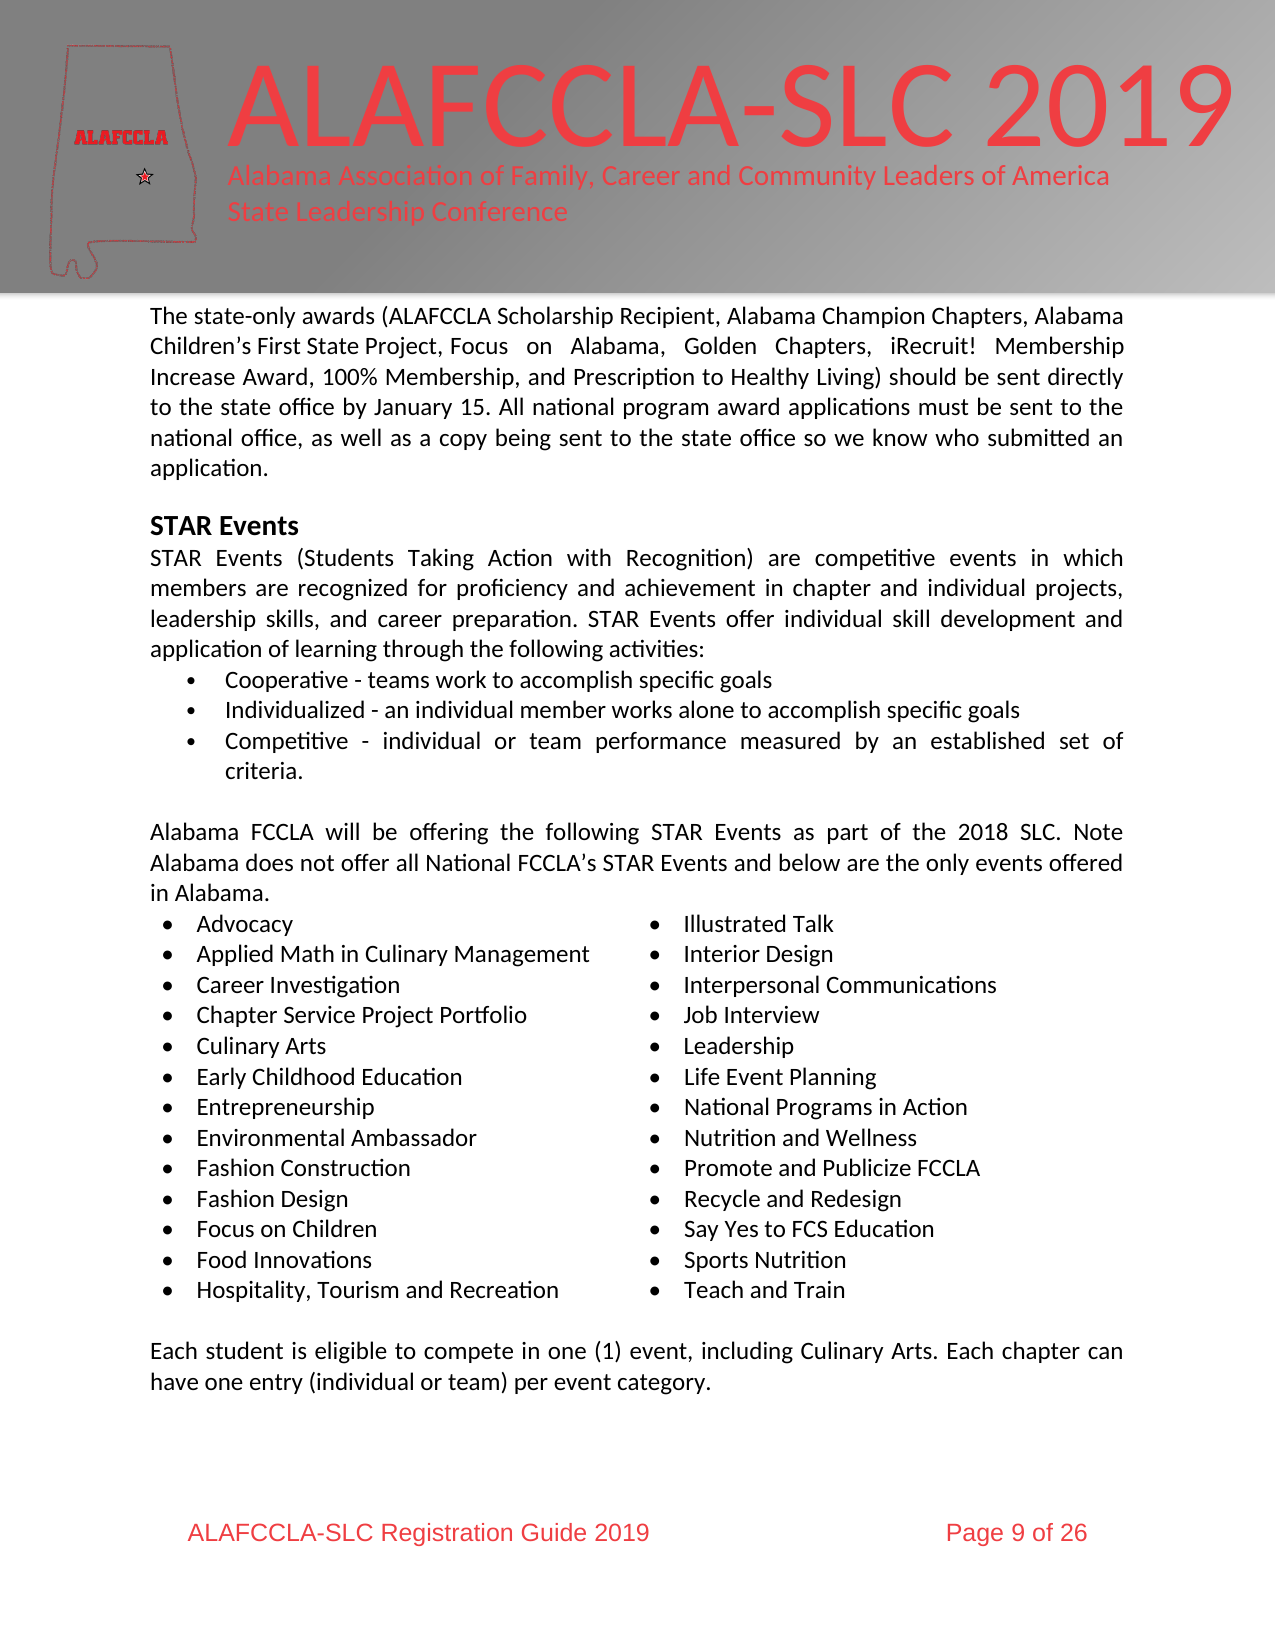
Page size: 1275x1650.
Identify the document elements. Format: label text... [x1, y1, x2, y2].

text The state-only awards (ALAFCCLA Scholarship Recipient, Alabama Champion Chapters, Alabama Children’s First State Project, Focus on Alabama, Golden Chapters, iRecruit! Membership Increase Award, 100% Membership, and Prescription to Healthy Living) should be sent directly to the state office by January 15. All national program award applications must be sent to the national office, as well as a copy being sent to the state office so we know who submitted an application. [150, 300, 1125, 483]
text Alabama FCCLA will be offering the following STAR Events as part of the 2018 SLC. Note Alabama does not offer all National FCCLA’s STAR Events and below are the only events offered in Alabama. [150, 817, 1125, 908]
list Cooperative - teams work to accomplish specific goals [187, 664, 1125, 694]
table_header • Illustrated Talk • Interior Design • Interpersonal Communications • Job Interview • Leadership • Life Event Planning • National Programs in Action • Nutrition and Wellness • Promote and Publicize FCCLA • Recycle and Redesign • Say Yes to FCS Education • Sports Nutrition • Teach and Train [637, 908, 1124, 1335]
list Individualized - an individual member works alone to accomplish specific goals [187, 694, 1125, 725]
text STAR Events (Students Taking Action with Recognition) are competitive events in which members are recognized for proficiency and achievement in chapter and individual projects, leadership skills, and career preparation. STAR Events offer individual skill development and application of learning through the following activities: [150, 542, 1125, 664]
table_header • Advocacy • Applied Math in Culinary Management • Career Investigation • Chapter Service Project Portfolio • Culinary Arts • Early Childhood Education • Entrepreneurship • Environmental Ambassador • Fashion Construction • Fashion Design • Focus on Children • Food Innovations • Hospitality, Tourism and Recreation [150, 908, 637, 1335]
text Each student is eligible to compete in one (1) event, including Culinary Arts. Each chapter can have one entry (individual or team) per event category. [150, 1335, 1125, 1396]
list Competitive - individual or team performance measured by an established set of criteria. [187, 725, 1125, 786]
text STAR Events [150, 512, 1127, 542]
picture [39, 42, 207, 282]
